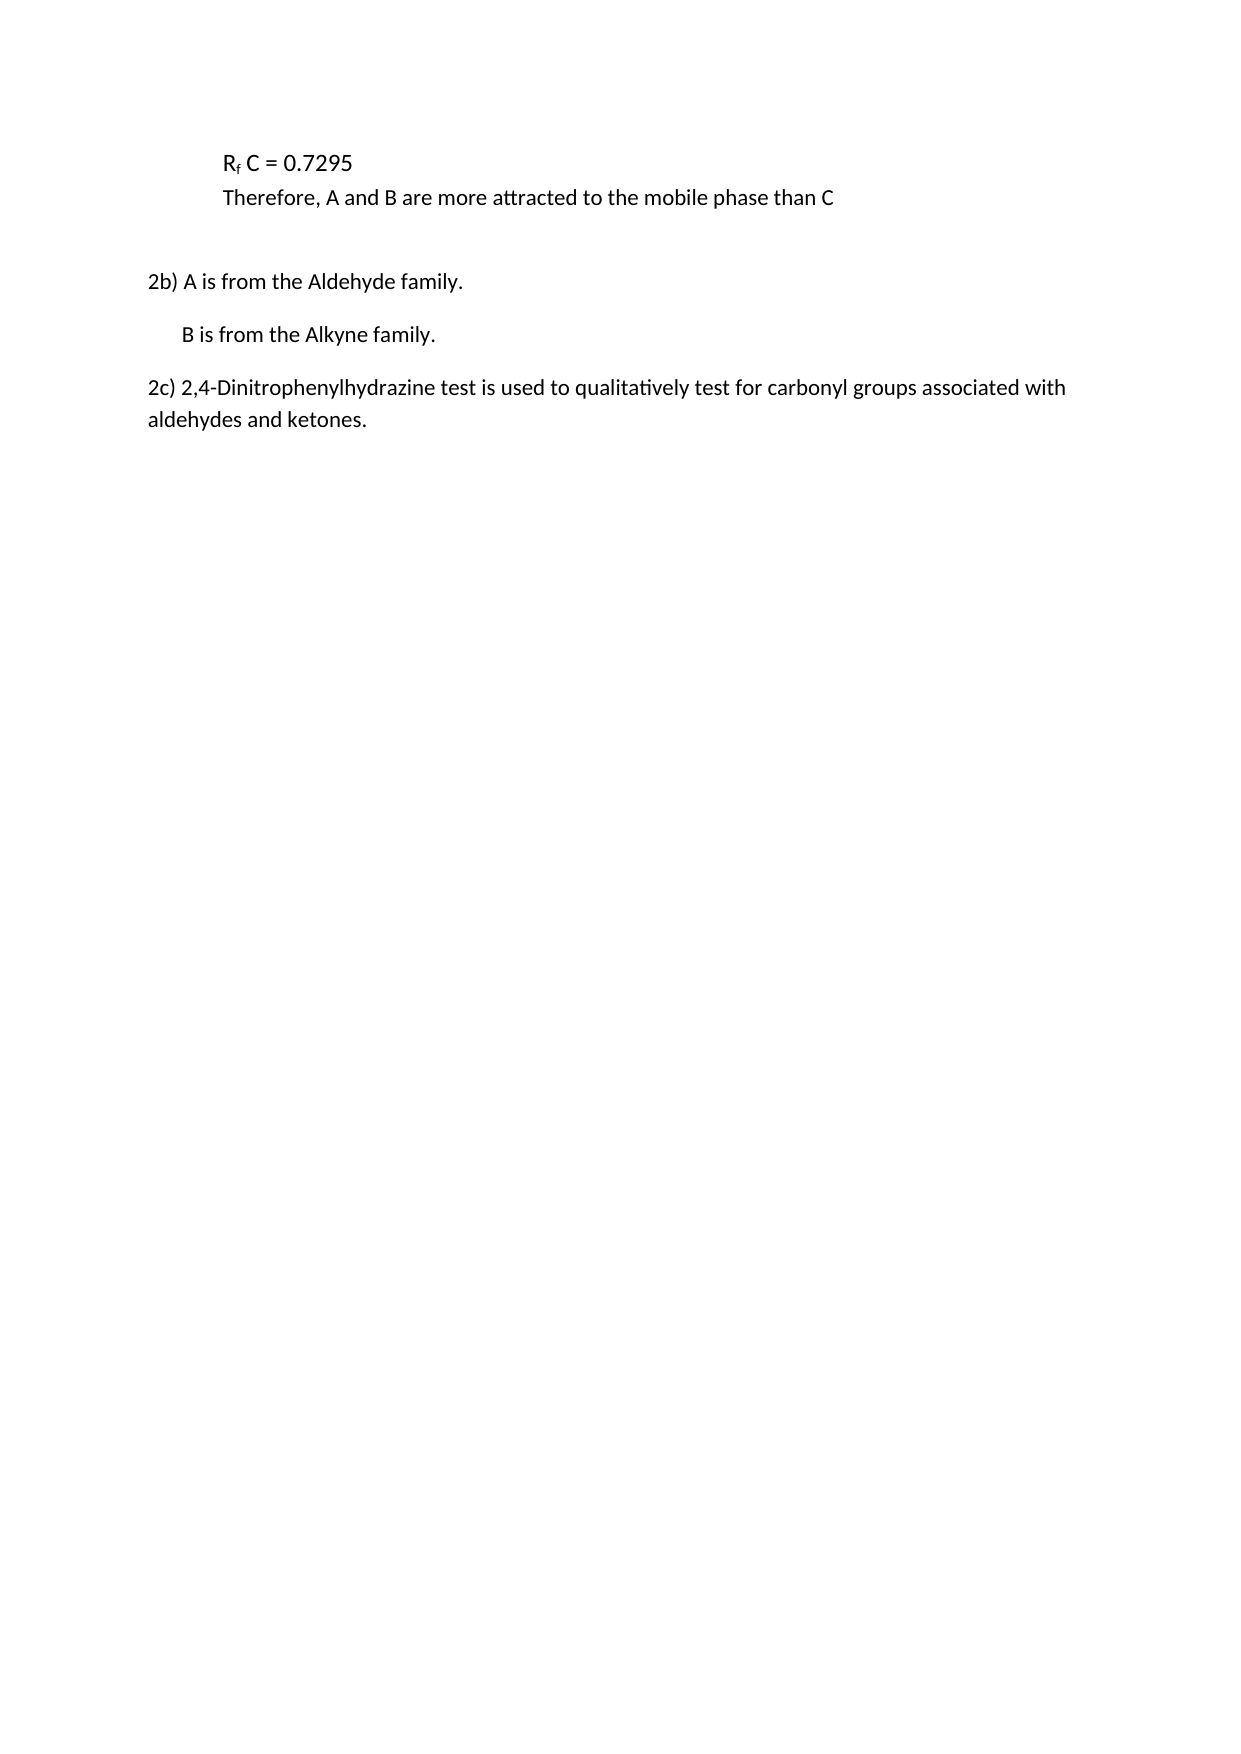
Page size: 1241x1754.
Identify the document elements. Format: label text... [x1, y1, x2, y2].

text B is from the Alkyne family. [182, 320, 1093, 348]
text 2c) 2,4-Dinitrophenylhydrazine test is used to qualitatively test for carbonyl groups associated with aldehydes and ketones. [148, 373, 1093, 433]
list Therefore, A and B are more attracted to the mobile phase than C [223, 183, 1093, 211]
text 2b) A is from the Aldehyde family. [148, 267, 1093, 295]
list Rf C = 0.7295 [223, 148, 1093, 178]
